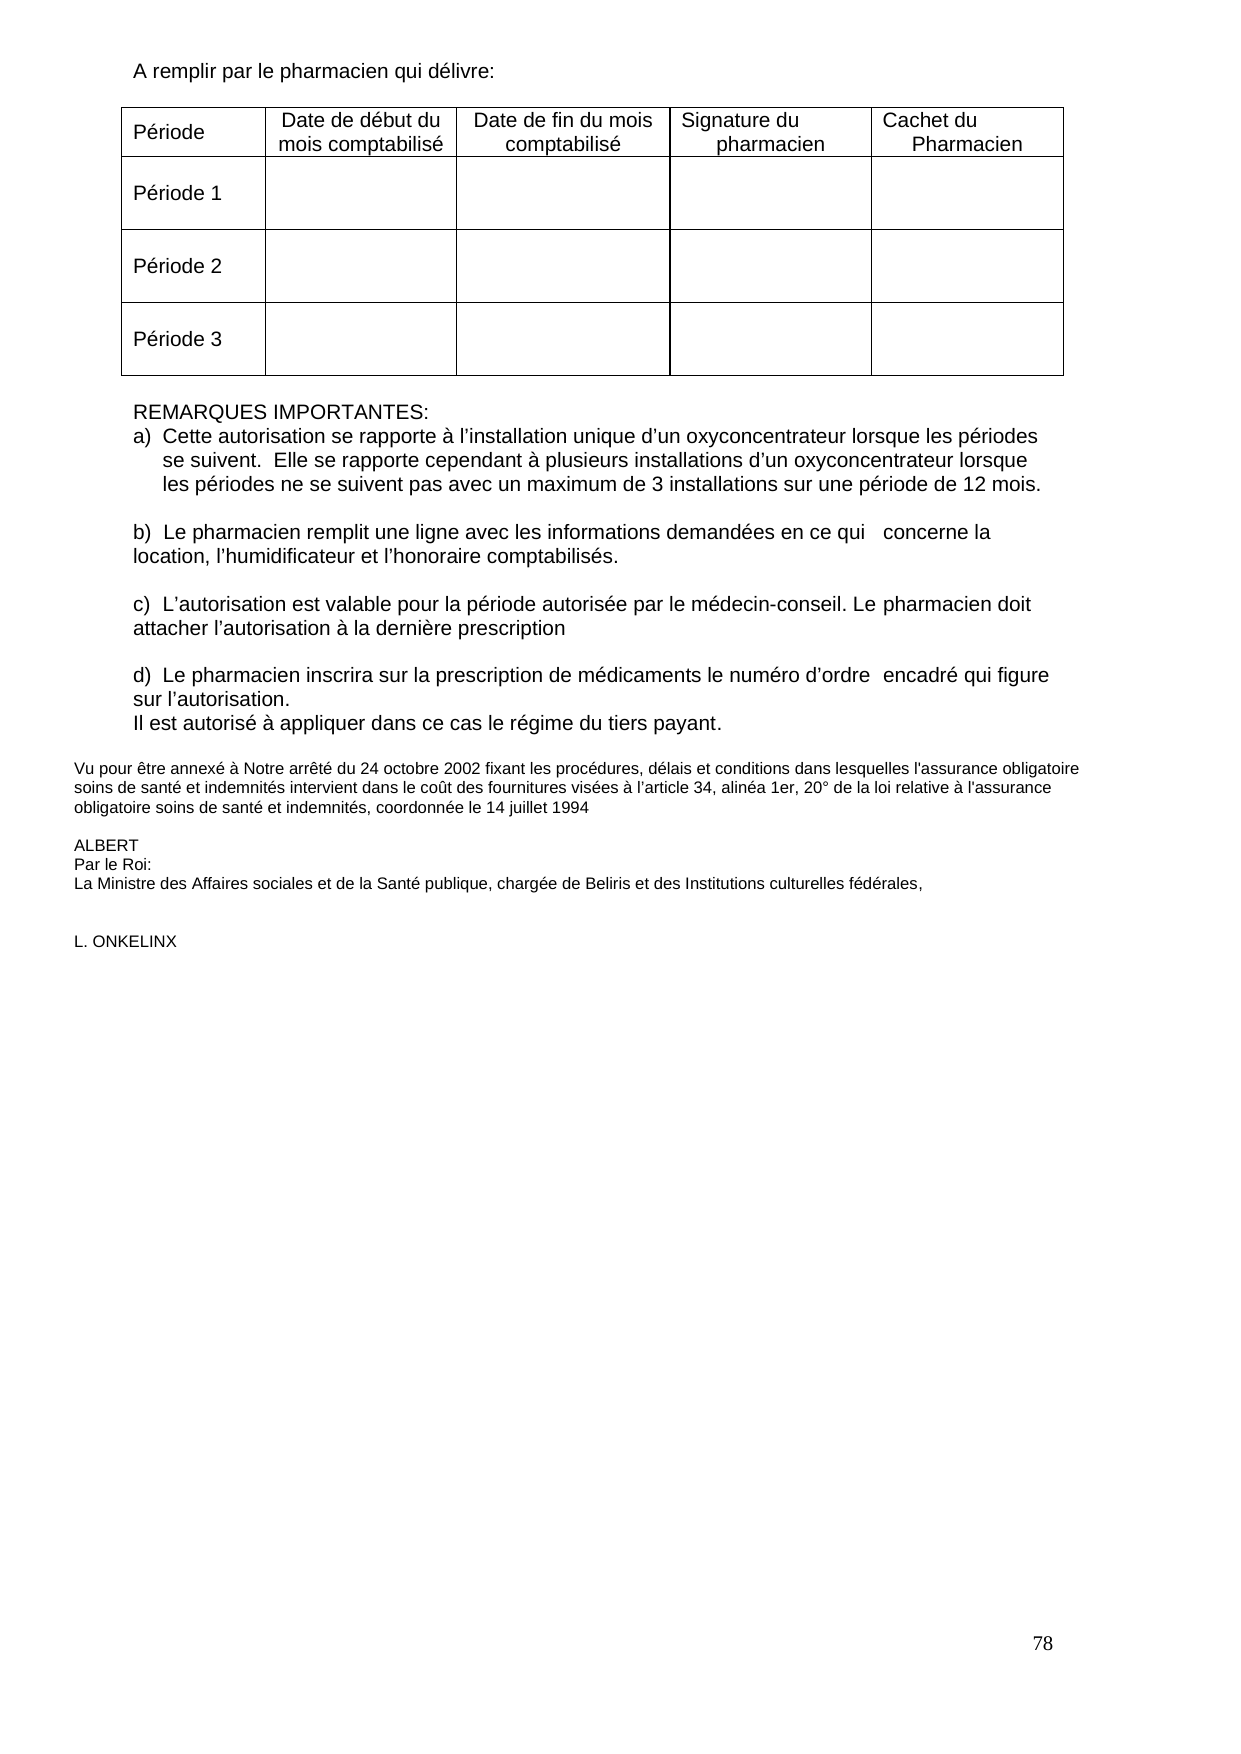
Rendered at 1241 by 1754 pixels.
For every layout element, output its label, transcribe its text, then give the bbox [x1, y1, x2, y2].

text ALBERT [74, 836, 1098, 855]
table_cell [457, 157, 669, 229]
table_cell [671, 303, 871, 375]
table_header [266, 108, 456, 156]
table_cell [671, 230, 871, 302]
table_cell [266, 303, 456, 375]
text Par le Roi: [74, 855, 1098, 874]
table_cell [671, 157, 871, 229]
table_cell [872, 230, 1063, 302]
text Il est autorisé à appliquer dans ce cas le régime du tiers payant. [133, 711, 1053, 735]
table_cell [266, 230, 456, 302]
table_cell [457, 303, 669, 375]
list Cette autorisation se rapporte à l’installation unique d’un oxyconcentrateur lorsque les périodes se suivent. Elle se rapporte cependant à plusieurs installations d’un oxyconcentrateur lorsque les périodes ne se suivent pas avec un maximum de 3 installations sur une période de 12 mois. [133, 424, 1053, 496]
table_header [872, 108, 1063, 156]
text A remplir par le pharmacien qui délivre: [133, 59, 1053, 83]
text La Ministre des Affaires sociales et de la Santé publique, chargée de Beliris et des Institutions culturelles fédérales, [74, 874, 1098, 893]
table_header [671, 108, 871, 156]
text b) Le pharmacien remplit une ligne avec les informations demandées en ce qui concerne la location, l’humidificateur et l’honoraire comptabilisés. [133, 519, 1053, 567]
text L. ONKELINX [74, 932, 1098, 951]
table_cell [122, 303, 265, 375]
text REMARQUES IMPORTANTES: [133, 400, 1053, 424]
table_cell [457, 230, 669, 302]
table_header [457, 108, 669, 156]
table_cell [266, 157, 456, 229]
text c) L’autorisation est valable pour la période autorisée par le médecin-conseil. Le pharmacien doit attacher l’autorisation à la dernière prescription [133, 591, 1053, 639]
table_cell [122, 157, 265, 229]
text d) Le pharmacien inscrira sur la prescription de médicaments le numéro d’ordre encadré qui figure sur l’autorisation. [133, 663, 1053, 711]
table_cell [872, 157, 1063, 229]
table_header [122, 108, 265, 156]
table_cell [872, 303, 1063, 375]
text Vu pour être annexé à Notre arrêté du 24 octobre 2002 fixant les procédures, délais et conditions dans lesquelles l'assurance obligatoire soins de santé et indemnités intervient dans le coût des fournitures visées à l’article 34, alinéa 1er, 20° de la loi relative à l'assurance obligatoire soins de santé et indemnités, coordonnée le 14 juillet 1994 [74, 759, 1098, 817]
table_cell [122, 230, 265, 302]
